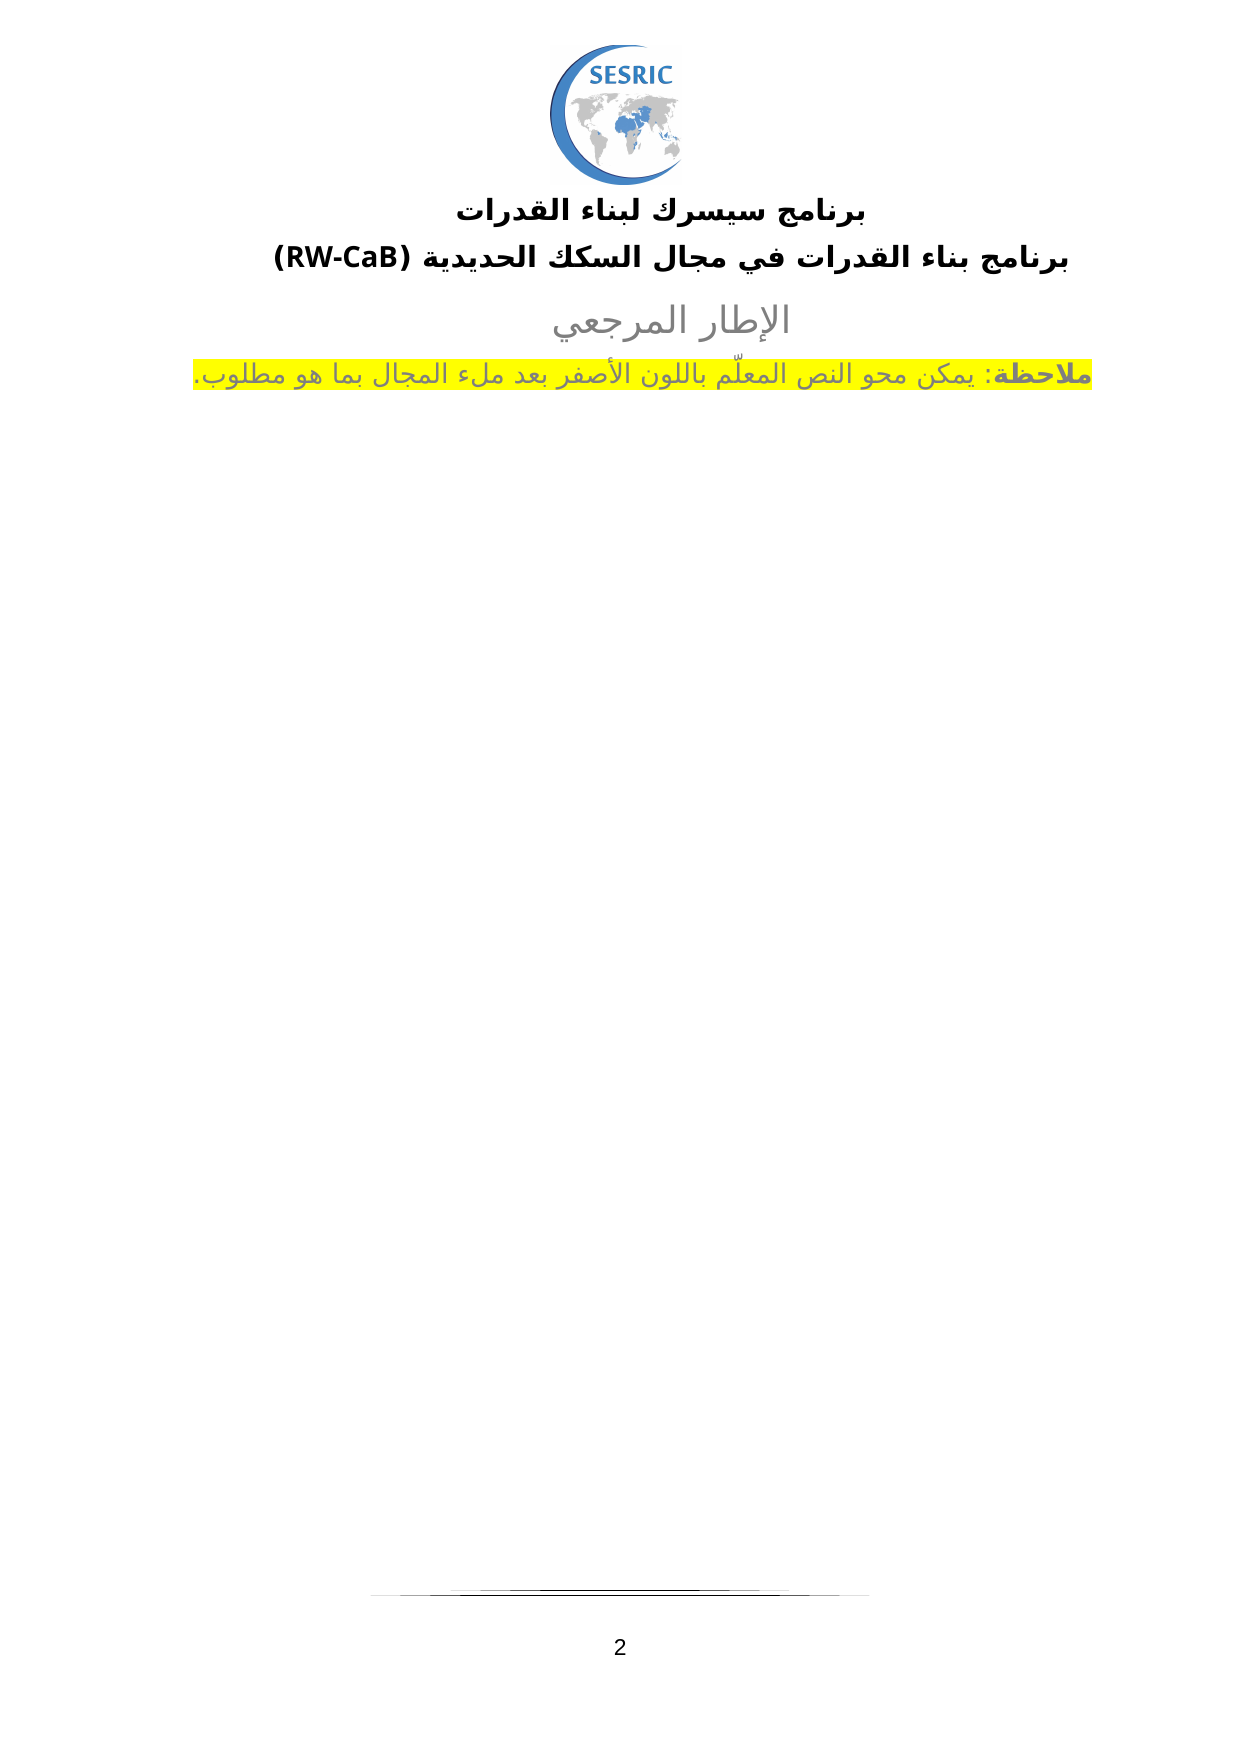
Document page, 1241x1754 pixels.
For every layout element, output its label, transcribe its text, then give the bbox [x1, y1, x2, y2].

picture [550, 45, 683, 185]
text ملاحظة: يمكن محو النص المعلّم باللون الأصفر بعد ملء المجال بما هو مطلوب. [148, 358, 608, 390]
